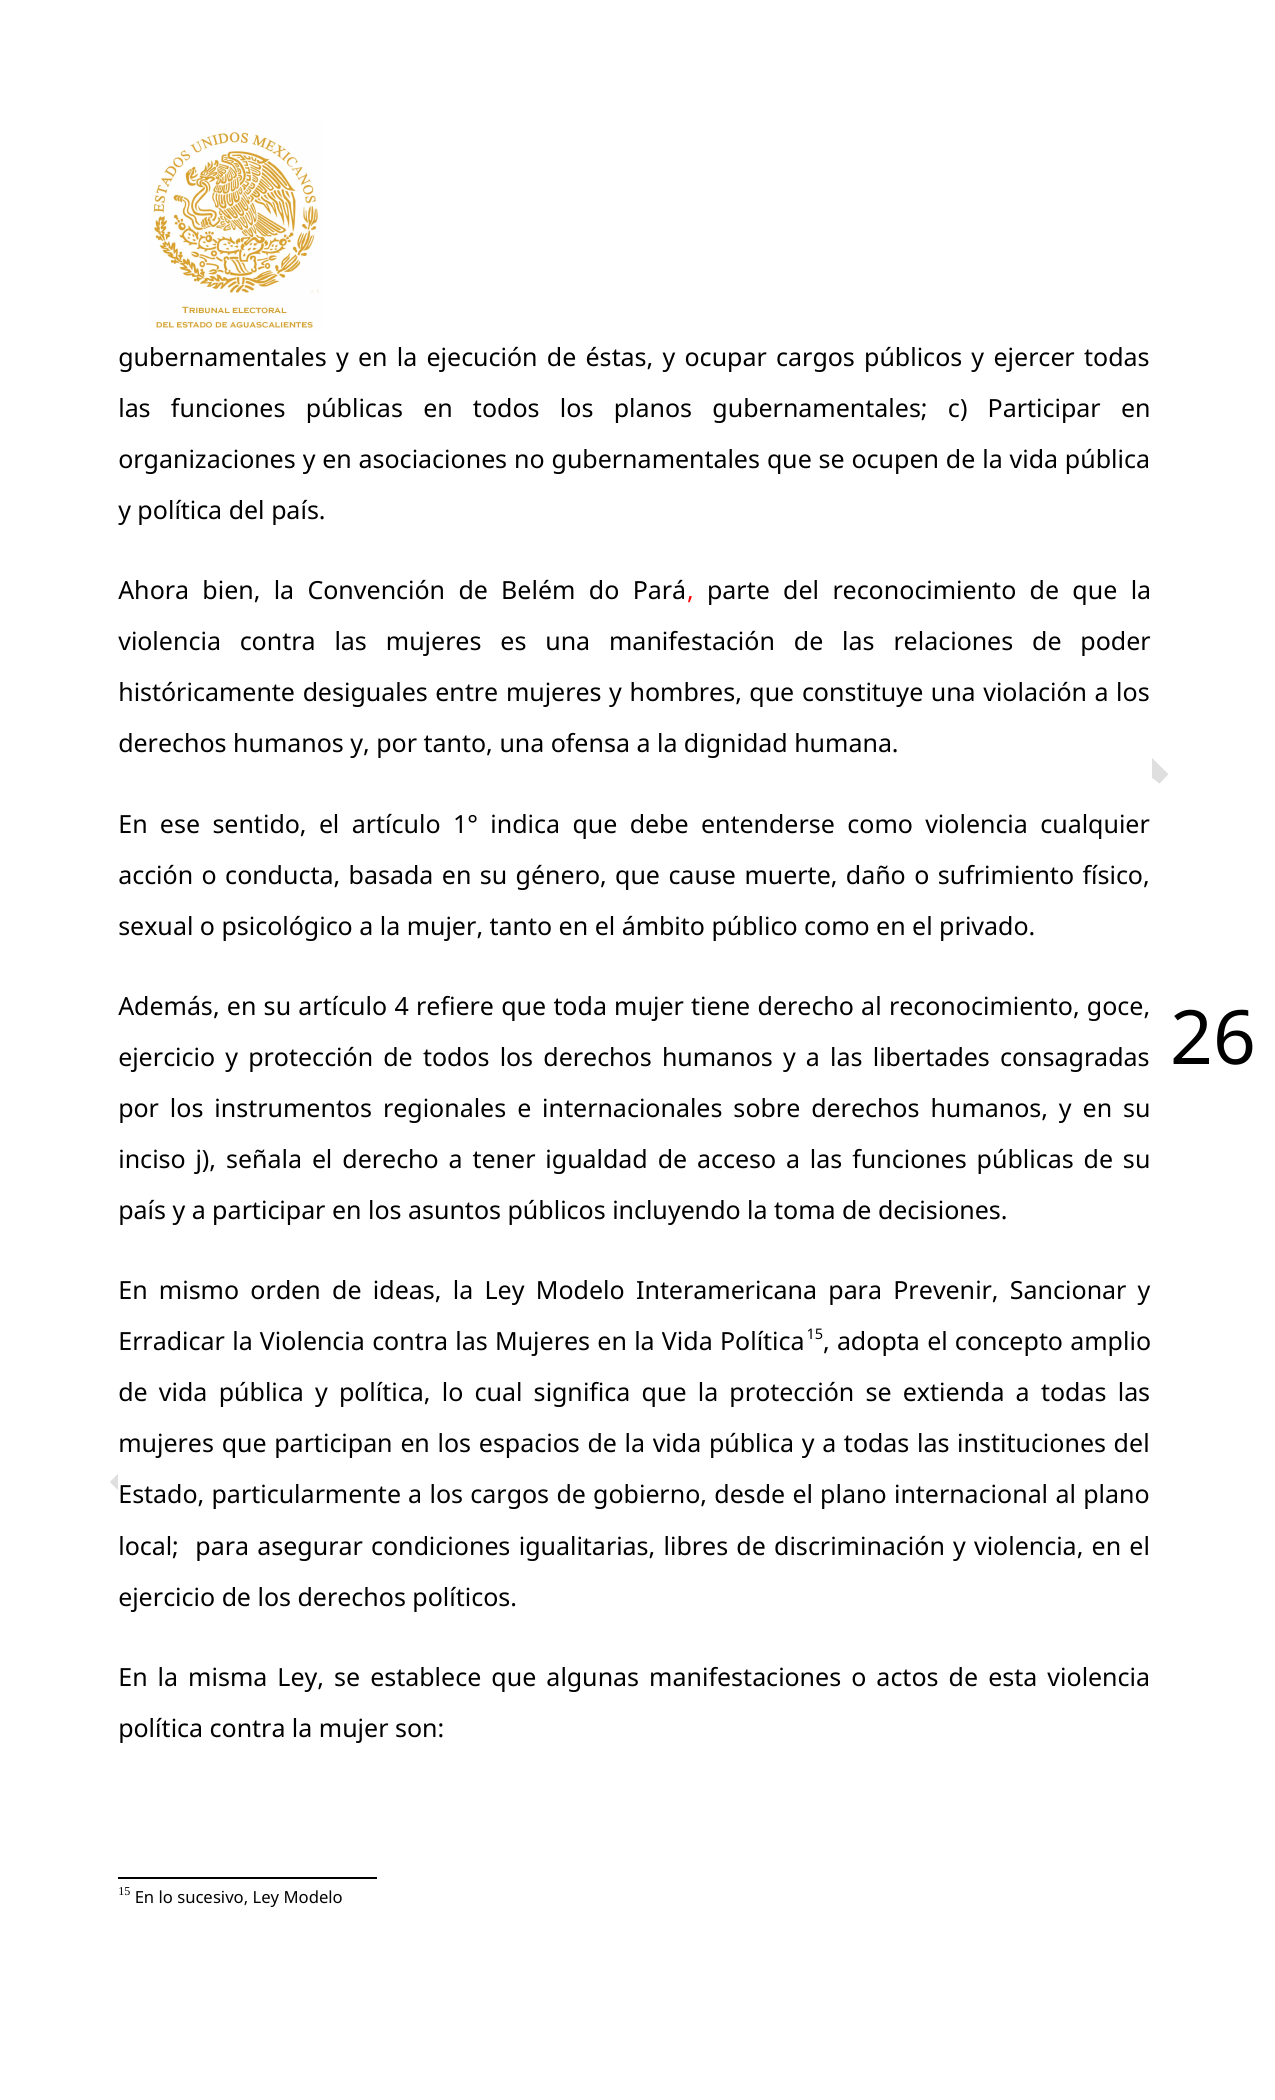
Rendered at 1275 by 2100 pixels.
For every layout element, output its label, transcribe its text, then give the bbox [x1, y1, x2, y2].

text En ese sentido, el artículo 1° indica que debe entenderse como violencia cualquier acción o conducta, basada en su género, que cause muerte, daño o sufrimiento físico, sexual o psicológico a la mujer, tanto en el ámbito público como en el privado. [118, 806, 1152, 942]
text Además, en su artículo 4 refiere que toda mujer tiene derecho al reconocimiento, goce, ejercicio y protección de todos los derechos humanos y a las libertades consagradas por los instrumentos regionales e internacionales sobre derechos humanos, y en su inciso j), señala el derecho a tener igualdad de acceso a las funciones públicas de su país y a participar en los asuntos públicos incluyendo la toma de decisiones. [118, 988, 1152, 1227]
text En la misma Ley, se establece que algunas manifestaciones o actos de esta violencia política contra la mujer son: [118, 1659, 1152, 1744]
picture [147, 121, 325, 332]
text En mismo orden de ideas, la Ley Modelo Interamericana para Prevenir, Sancionar y Erradicar la Violencia contra las Mujeres en la Vida Política, adopta el concepto amplio de vida pública y política, lo cual significa que la protección se extienda a todas las mujeres que participan en los espacios de la vida pública y a todas las instituciones del Estado, particularmente a los cargos de gobierno, desde el plano internacional al plano local; para asegurar condiciones igualitarias, libres de discriminación y violencia, en el ejercicio de los derechos políticos. [118, 1273, 1152, 1613]
text Ahora bien, la Convención de Belém do Pará, parte del reconocimiento de que la violencia contra las mujeres es una manifestación de las relaciones de poder históricamente desiguales entre mujeres y hombres, que constituye una violación a los derechos humanos y, por tanto, una ofensa a la dignidad humana. [118, 573, 1152, 760]
